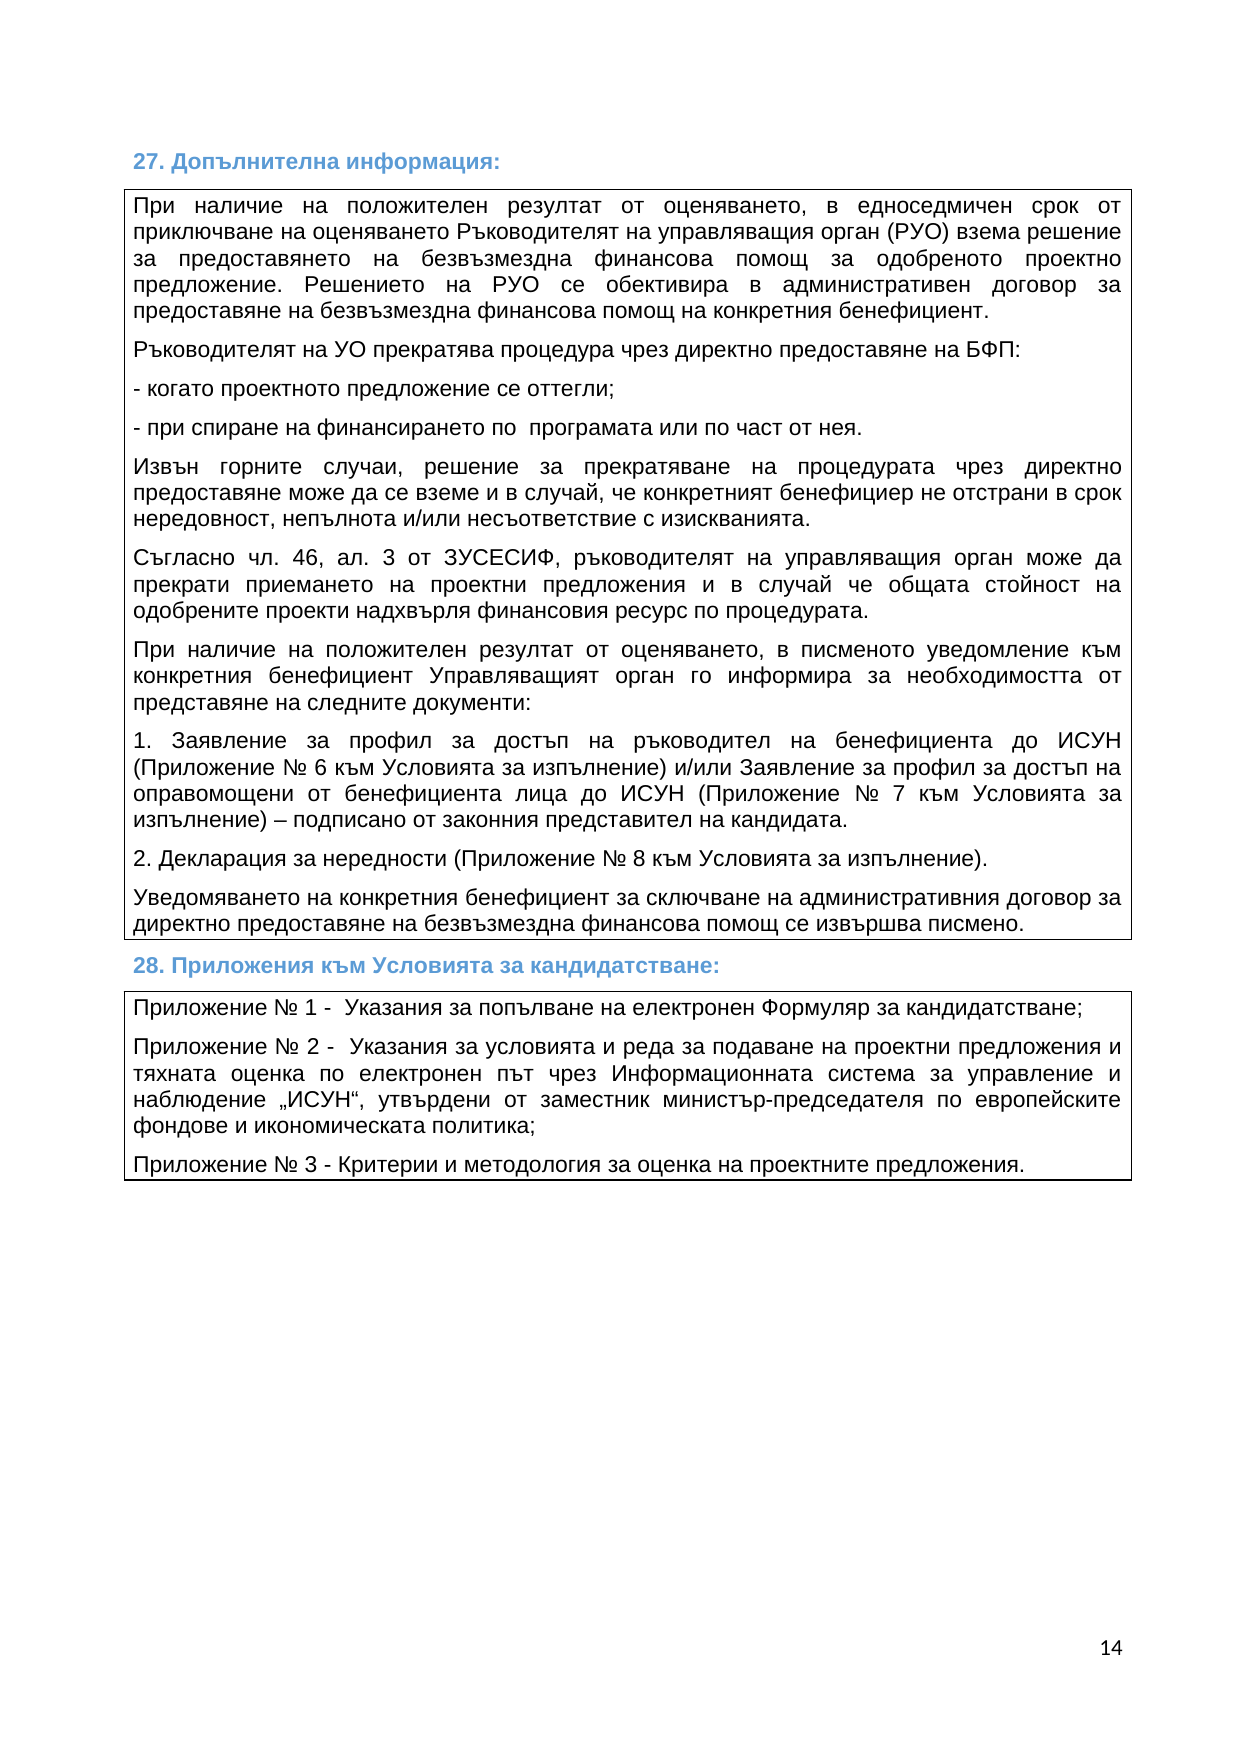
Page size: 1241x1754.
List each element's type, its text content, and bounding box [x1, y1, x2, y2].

text 2. Декларация за нередности (Приложение № 8 към Условията за изпълнение). [125, 842, 1131, 872]
text Ръководителят на УО прекратява процедура чрез директно предоставяне на БФП: [125, 333, 1131, 362]
subtitle 27. Допълнителна информация: [133, 148, 1122, 174]
subtitle 28. Приложения към Условията за кандидатстване: [133, 952, 1122, 979]
list Приложение № 3 - Критерии и методология за оценка на проектните предложения. [125, 1148, 1131, 1179]
text При наличие на положителен резултат от оценяването, в едноседмичен срок от приключване на оценяването Ръководителят на управляващия орган (РУО) взема решение за предоставянето на безвъзмездна финансова помощ за одобреното проектно предложение. Решението на РУО се обективира в административен договор за предоставяне на безвъзмездна финансова помощ на конкретния бенефициент. [125, 190, 1131, 323]
list Приложение № 1 - Указания за попълване на електронен Формуляр за кандидатстване; [125, 992, 1131, 1021]
text - когато проектното предложение се оттегли; [125, 372, 1131, 401]
text Извън горните случаи, решение за прекратяване на процедурата чрез директно предоставяне може да се вземе и в случай, че конкретният бенефициер не отстрани в срок нередовност, непълнота и/или несъответствие с изискванията. [125, 449, 1131, 532]
text При наличие на положителен резултат от оценяването, в писменото уведомление към конкретния бенефициент Управляващият орган го информира за необходимостта от представяне на следните документи: [125, 633, 1131, 715]
list Приложение № 2 - Указания за условията и реда за подаване на проектни предложения и тяхната оценка по електронен път чрез Информационната система за управление и наблюдение „ИСУН“, утвърдени от заместник министър-председателя по европейските фондове и икономическата политика; [125, 1030, 1131, 1139]
text 1. Заявление за профил за достъп на ръководител на бенефициента до ИСУН (Приложение № 6 към Условията за изпълнение) и/или Заявление за профил за достъп на оправомощени от бенефициента лица до ИСУН (Приложение № 7 към Условията за изпълнение) – подписано от законния представител на кандидата. [125, 724, 1131, 833]
text Съгласно чл. 46, ал. 3 от ЗУСЕСИФ, ръководителят на управляващия орган може да прекрати приемането на проектни предложения и в случай че общата стойност на одобрените проекти надхвърля финансовия ресурс по процедурата. [125, 541, 1131, 623]
text - при спиране на финансирането по програмата или по част от нея. [125, 411, 1131, 440]
text Уведомяването на конкретния бенефициент за сключване на административния договор за директно предоставяне на безвъзмездна финансова помощ се извършва писмено. [125, 881, 1131, 939]
